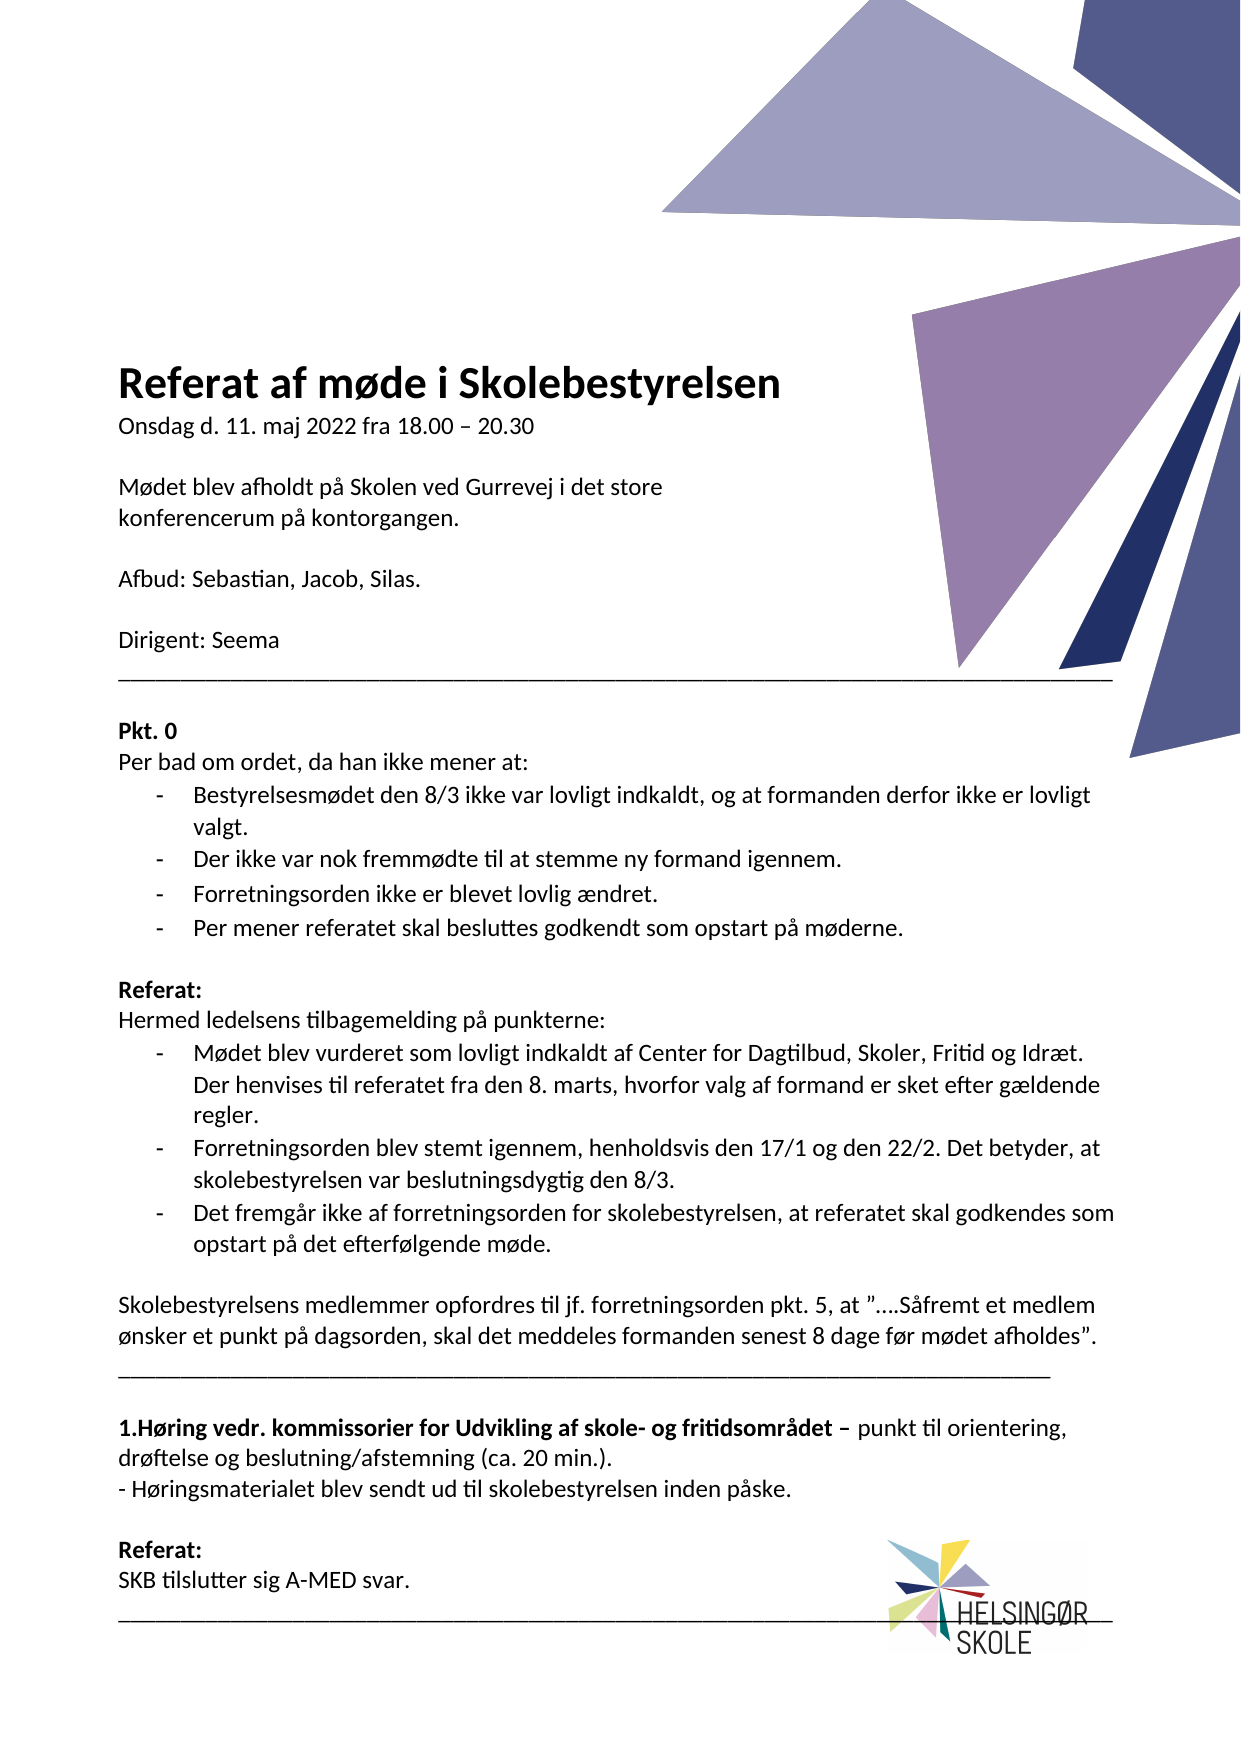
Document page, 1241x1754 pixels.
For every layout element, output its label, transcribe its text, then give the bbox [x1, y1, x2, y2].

list Per mener referatet skal besluttes godkendt som opstart på møderne. [156, 909, 1122, 943]
text Referat: [118, 1534, 1122, 1564]
text Referat: [118, 974, 1122, 1004]
list Det fremgår ikke af forretningsorden for skolebestyrelsen, at referatet skal godkendes som opstart på det efterfølgende møde. [156, 1194, 1122, 1259]
text Onsdag d. 11. maj 2022 fra 18.00 – 20.30 [118, 410, 813, 441]
picture [886, 1625, 1088, 1654]
text Dirigent: Seema [118, 624, 1122, 654]
list Der ikke var nok fremmødte til at stemme ny formand igennem. [156, 841, 1122, 875]
text ________________________________________________________________________________ [118, 654, 1122, 685]
text 1.Høring vedr. kommissorier for Udvikling af skole- og fritidsområdet – punkt til orientering, drøftelse og beslutning/afstemning (ca. 20 min.). [118, 1412, 1122, 1473]
text ___________________________________________________________________________ [118, 1351, 1122, 1381]
text Skolebestyrelsens medlemmer opfordres til jf. forretningsorden pkt. 5, at ”….Såfremt et medlem ønsker et punkt på dagsorden, skal det meddeles formanden senest 8 dage før mødet afholdes”. [118, 1290, 1122, 1351]
picture [661, 0, 1241, 758]
text ________________________________________________________________________________ [118, 1595, 1122, 1625]
text Mødet blev afholdt på Skolen ved Gurrevej i det store konferencerum på kontorgangen. [118, 471, 813, 532]
text Afbud: Sebastian, Jacob, Silas. [118, 563, 1122, 593]
list Forretningsorden ikke er blevet lovlig ændret. [156, 875, 1122, 909]
text Hermed ledelsens tilbagemelding på punkterne: [118, 1004, 1122, 1035]
list Bestyrelsesmødet den 8/3 ikke var lovligt indkaldt, og at formanden derfor ikke er lovligt valgt. [156, 777, 1122, 841]
list Mødet blev vurderet som lovligt indkaldt af Center for Dagtilbud, Skoler, Fritid og Idræt. Der henvises til referatet fra den 8. marts, hvorfor valg af formand er sket efter gældende regler. [156, 1035, 1122, 1130]
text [118, 1473, 1122, 1503]
text SKB tilslutter sig A-MED svar. [118, 1564, 1122, 1595]
list Forretningsorden blev stemt igennem, henholdsvis den 17/1 og den 22/2. Det betyder, at skolebestyrelsen var beslutningsdygtig den 8/3. [156, 1130, 1122, 1194]
text Pkt. 0 [118, 716, 1122, 746]
text Referat af møde i Skolebestyrelsen [118, 354, 813, 410]
text Per bad om ordet, da han ikke mener at: [118, 746, 1122, 777]
